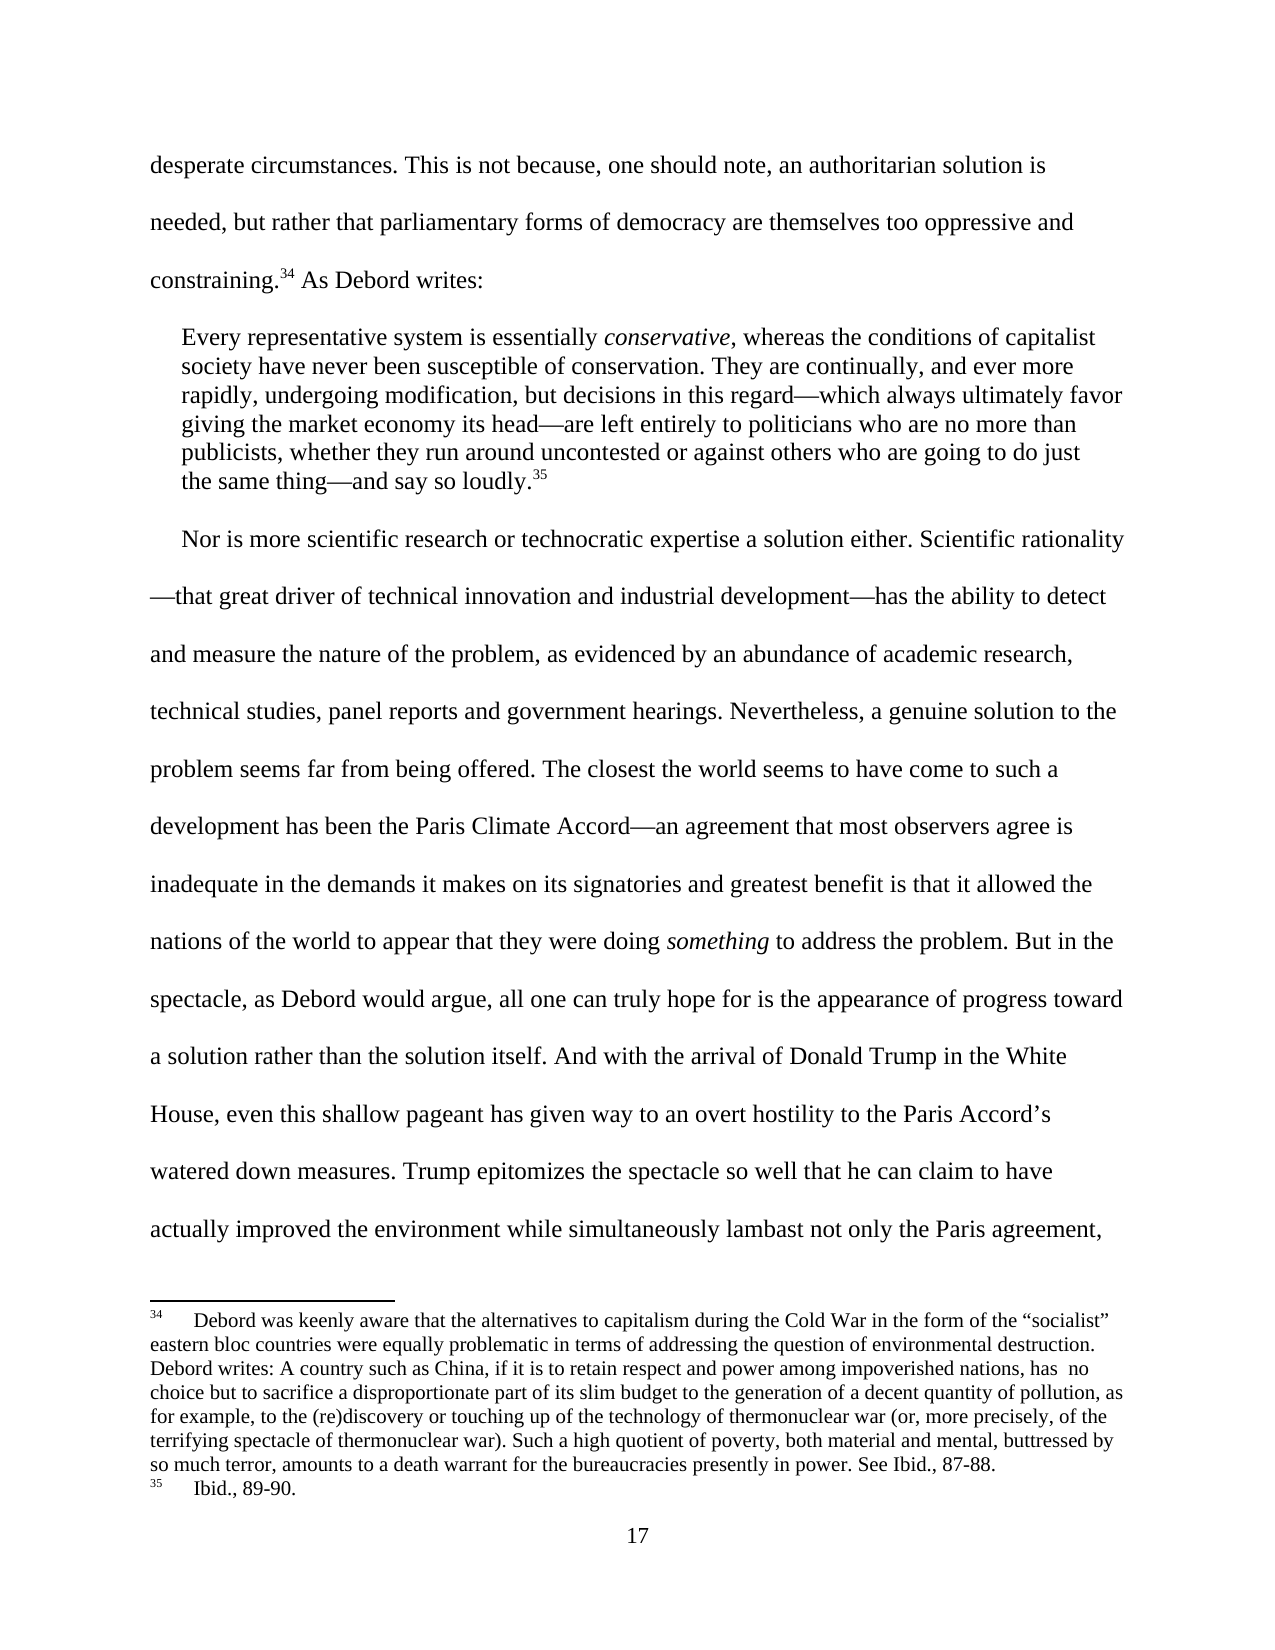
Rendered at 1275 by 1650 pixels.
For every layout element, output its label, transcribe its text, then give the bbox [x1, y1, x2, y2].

text the same thing—and say so loudly. [150, 466, 1125, 495]
text publicists, whether they run around uncontested or against others who are going to do just [150, 437, 1125, 466]
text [150, 524, 1125, 1242]
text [150, 150, 1125, 294]
text giving the market economy its head—are left entirely to politicians who are no more than [150, 409, 1125, 437]
text Every representative system is essentially conservative, whereas the conditions of capitalist [150, 322, 1125, 351]
text society have never been susceptible of conservation. They are continually, and ever more [150, 351, 1125, 380]
text rapidly, undergoing modification, but decisions in this regard—which always ultimately favor [150, 380, 1125, 409]
